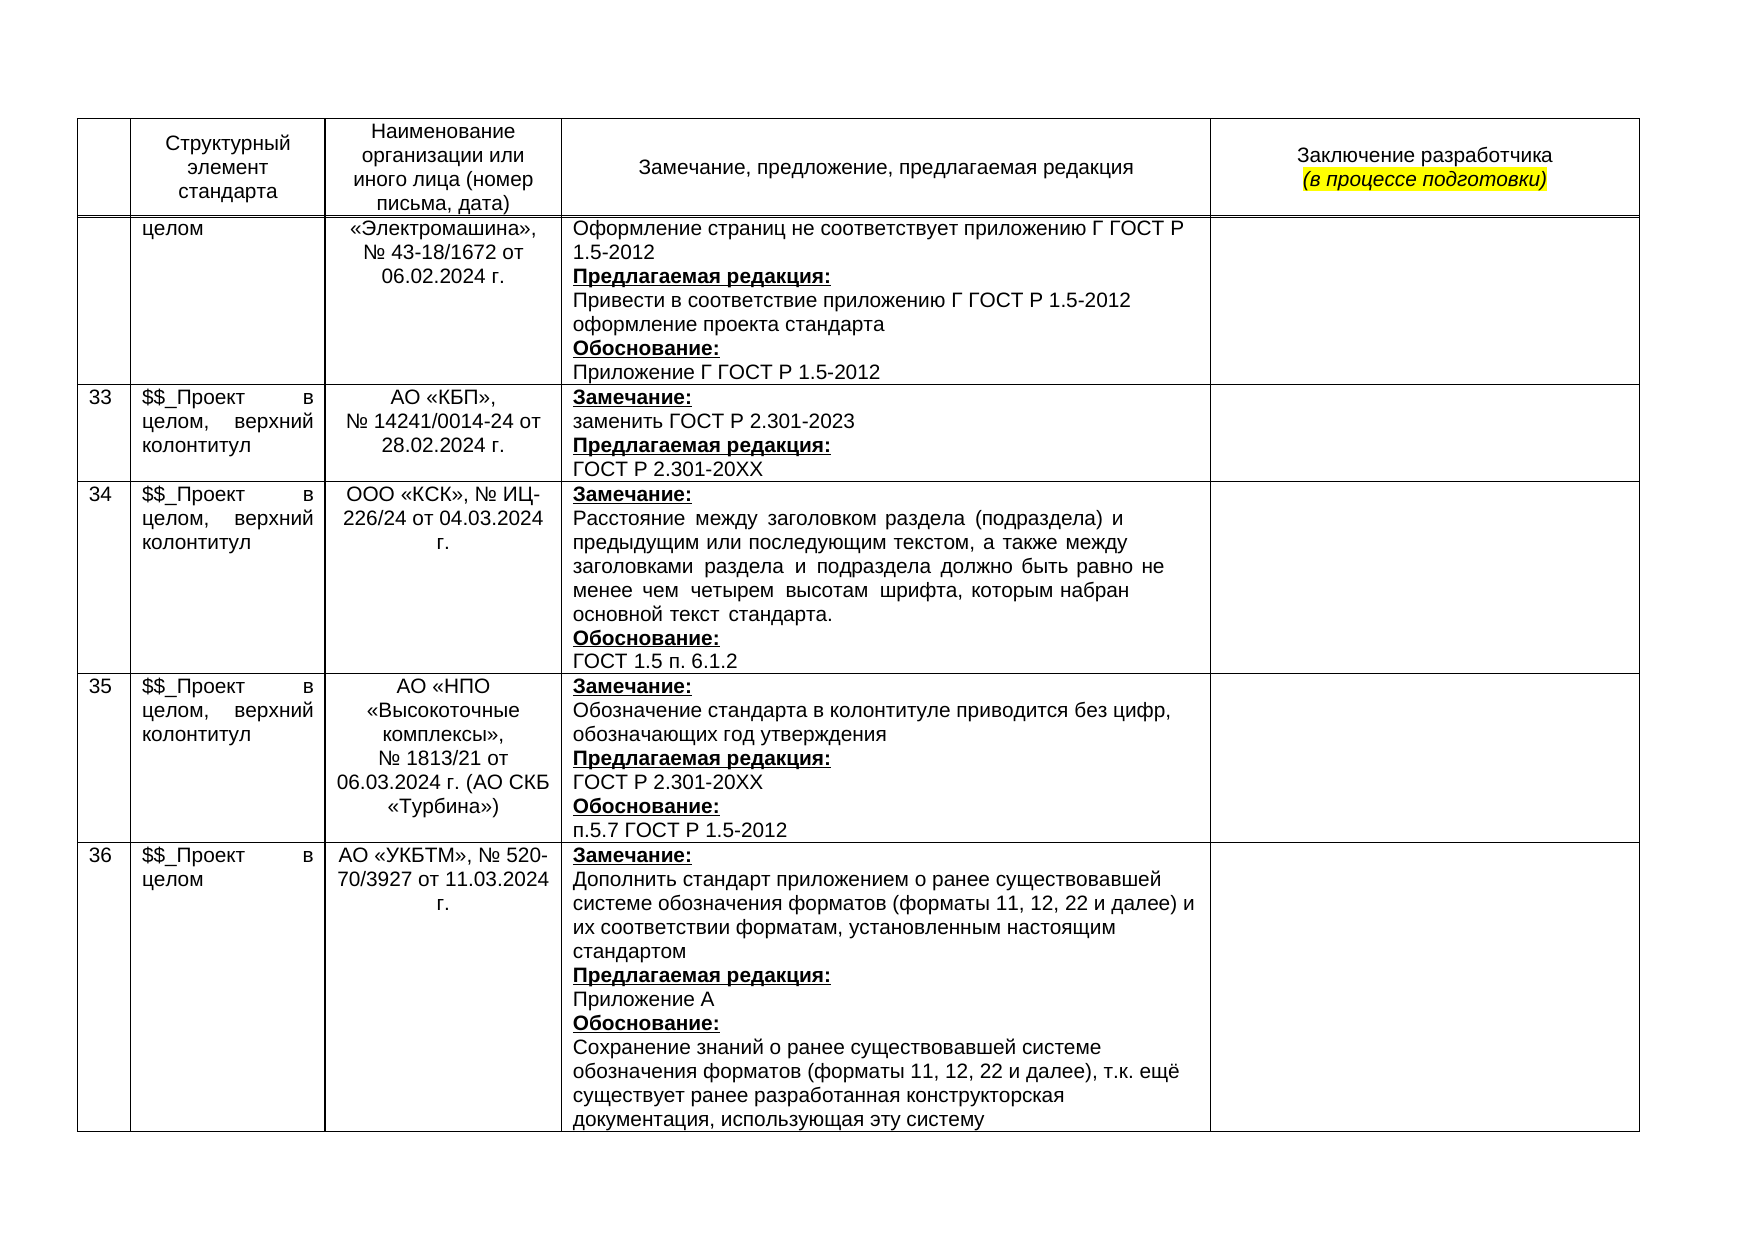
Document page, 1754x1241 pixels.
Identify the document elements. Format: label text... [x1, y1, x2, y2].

table_cell $$_Проект в целом [131, 843, 324, 1131]
table_header Структурный элемент стандарта [131, 119, 324, 215]
table_cell Замечание: заменить ГОСТ Р 2.301-2023 Предлагаемая редакция: ГОСТ Р 2.301-20ХХ [562, 385, 1210, 481]
table_cell Замечание: Расстояние между заголовком раздела (подраздела) и предыдущим или последующим текстом, а также между заголовками раздела и подраздела должно быть равно не менее чем четырем высотам шрифта, которым набран основной текст стандарта. Обоснование: ГОСТ 1.5 п. 6.1.2 [562, 482, 1210, 673]
table_cell [1211, 843, 1639, 1131]
table_cell $$_Проект в целом, верхний колонтитул [131, 385, 324, 481]
table_cell [78, 482, 130, 673]
table_cell ООО «КСК», № ИЦ-226/24 от 04.03.2024 г. [326, 482, 561, 673]
table_cell Замечание: Дополнить стандарт приложением о ранее существовавшей системе обозначения форматов (форматы 11, 12, 22 и далее) и их соответствии форматам, установленным настоящим стандартом Предлагаемая редакция: Приложение А Обоснование: Сохранение знаний о ранее существовавшей системе обозначения форматов (форматы 11, 12, 22 и далее), т.к. ещё существует ранее разработанная конструкторская документация, использующая эту систему [562, 843, 1210, 1131]
table_cell Замечание: Обозначение стандарта в колонтитуле приводится без цифр, обозначающих год утверждения Предлагаемая редакция: ГОСТ Р 2.301-20ХХ Обоснование: п.5.7 ГОСТ Р 1.5-2012 [562, 674, 1210, 842]
table_cell [1211, 218, 1639, 384]
table_header [78, 119, 130, 215]
table_cell [78, 218, 130, 384]
table_cell АО «КБП», № 14241/0014-24 от 28.02.2024 г. [326, 385, 561, 481]
table_header Наименование организации или иного лица (номер письма, дата) [326, 119, 561, 215]
table_cell $$_Проект в целом, верхний колонтитул [131, 674, 324, 842]
table_cell [78, 674, 130, 842]
table_cell АО «УКБТМ», № 520-70/3927 от 11.03.2024 г. [326, 843, 561, 1131]
table_cell [78, 385, 130, 481]
table_cell $$_Проект в целом [131, 218, 324, 384]
table_cell [1211, 385, 1639, 481]
table_cell АО «НПО «Электромашина», № 43-18/1672 от 06.02.2024 г. [326, 218, 561, 384]
table_cell $$_Проект в целом, верхний колонтитул [131, 482, 324, 673]
table_cell АО «НПО «Высокоточные комплексы», № 1813/21 от 06.03.2024 г. (АО СКБ «Турбина») [326, 674, 561, 842]
table_cell [78, 843, 130, 1131]
table_cell [1211, 674, 1639, 842]
table_cell [1211, 482, 1639, 673]
table_header Замечание, предложение, предлагаемая редакция [562, 119, 1210, 215]
table_header Заключение разработчика (в процессе подготовки) [1211, 119, 1639, 215]
